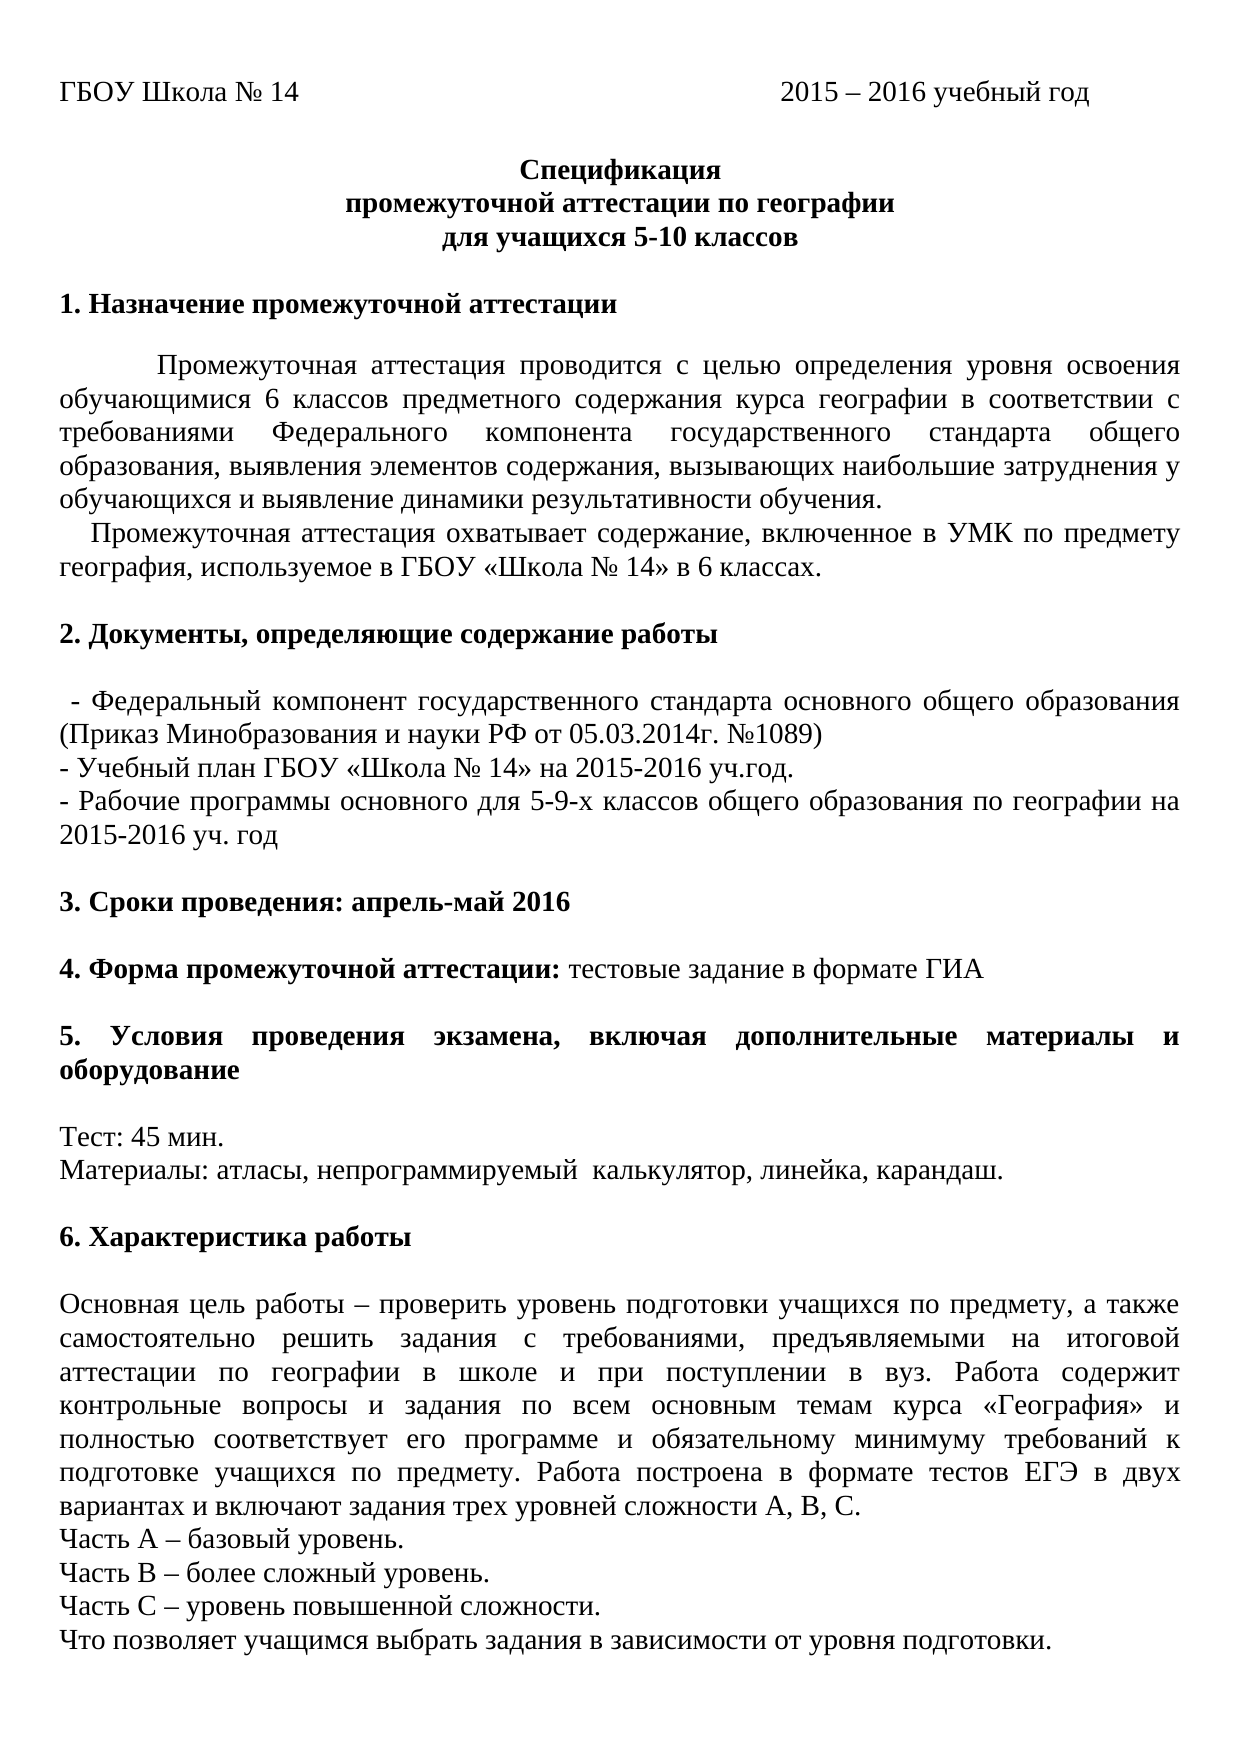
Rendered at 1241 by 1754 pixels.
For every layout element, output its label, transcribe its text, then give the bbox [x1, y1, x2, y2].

text 4. Форма промежуточной аттестации: тестовые задание в формате ГИА [59, 951, 1181, 985]
text Материалы: атласы, непрограммируемый калькулятор, линейка, карандаш. [59, 1152, 1181, 1186]
text Тест: 45 мин. [59, 1119, 1181, 1152]
text Часть А – базовый уровень. [59, 1521, 1181, 1555]
text Часть С – уровень повышенной сложности. [59, 1588, 1181, 1622]
text для учащихся 5-10 классов [59, 219, 1181, 252]
text 6. Характеристика работы [59, 1219, 1181, 1253]
text 5. Условия проведения экзамена, включая дополнительные материалы и оборудование [59, 1018, 1181, 1085]
text 2. Документы, определяющие содержание работы [59, 616, 1181, 649]
text Основная цель работы – проверить уровень подготовки учащихся по предмету, а также самостоятельно решить задания с требованиями, предъявляемыми на итоговой аттестации по географии в школе и при поступлении в вуз. Работа содержит контрольные вопросы и задания по всем основным темам курса «География» и полностью соответствует его программе и обязательному минимуму требований к подготовке учащихся по предмету. Работа построена в формате тестов ЕГЭ в двух вариантах и включают задания трех уровней сложности А, В, С. [59, 1287, 1181, 1521]
text - Учебный план ГБОУ «Школа № 14» на 2015-2016 уч.год. [59, 750, 1181, 783]
text Промежуточная аттестация охватывает содержание, включенное в УМК по предмету география, используемое в ГБОУ «Школа № 14» в 6 классах. [59, 515, 1181, 582]
text Спецификация [59, 152, 1181, 185]
text 3. Сроки проведения: апрель-май 2016 [59, 884, 1181, 918]
text - Федеральный компонент государственного стандарта основного общего образования (Приказ Минобразования и науки РФ от 05.03.2014г. №1089) [59, 683, 1181, 750]
text промежуточной аттестации по географии [59, 185, 1181, 219]
text - Рабочие программы основного для 5-9-х классов общего образования по географии на 2015-2016 уч. год [59, 783, 1181, 851]
text Промежуточная аттестация проводится с целью определения уровня освоения обучающимися 6 классов предметного содержания курса географии в соответствии с требованиями Федерального компонента государственного стандарта общего образования, выявления элементов содержания, вызывающих наибольшие затруднения у обучающихся и выявление динамики результативности обучения. [59, 347, 1181, 515]
text 1. Назначение промежуточной аттестации [59, 286, 1181, 319]
text Что позволяет учащимся выбрать задания в зависимости от уровня подготовки. [59, 1622, 1181, 1656]
text Часть В – более сложный уровень. [59, 1555, 1181, 1588]
